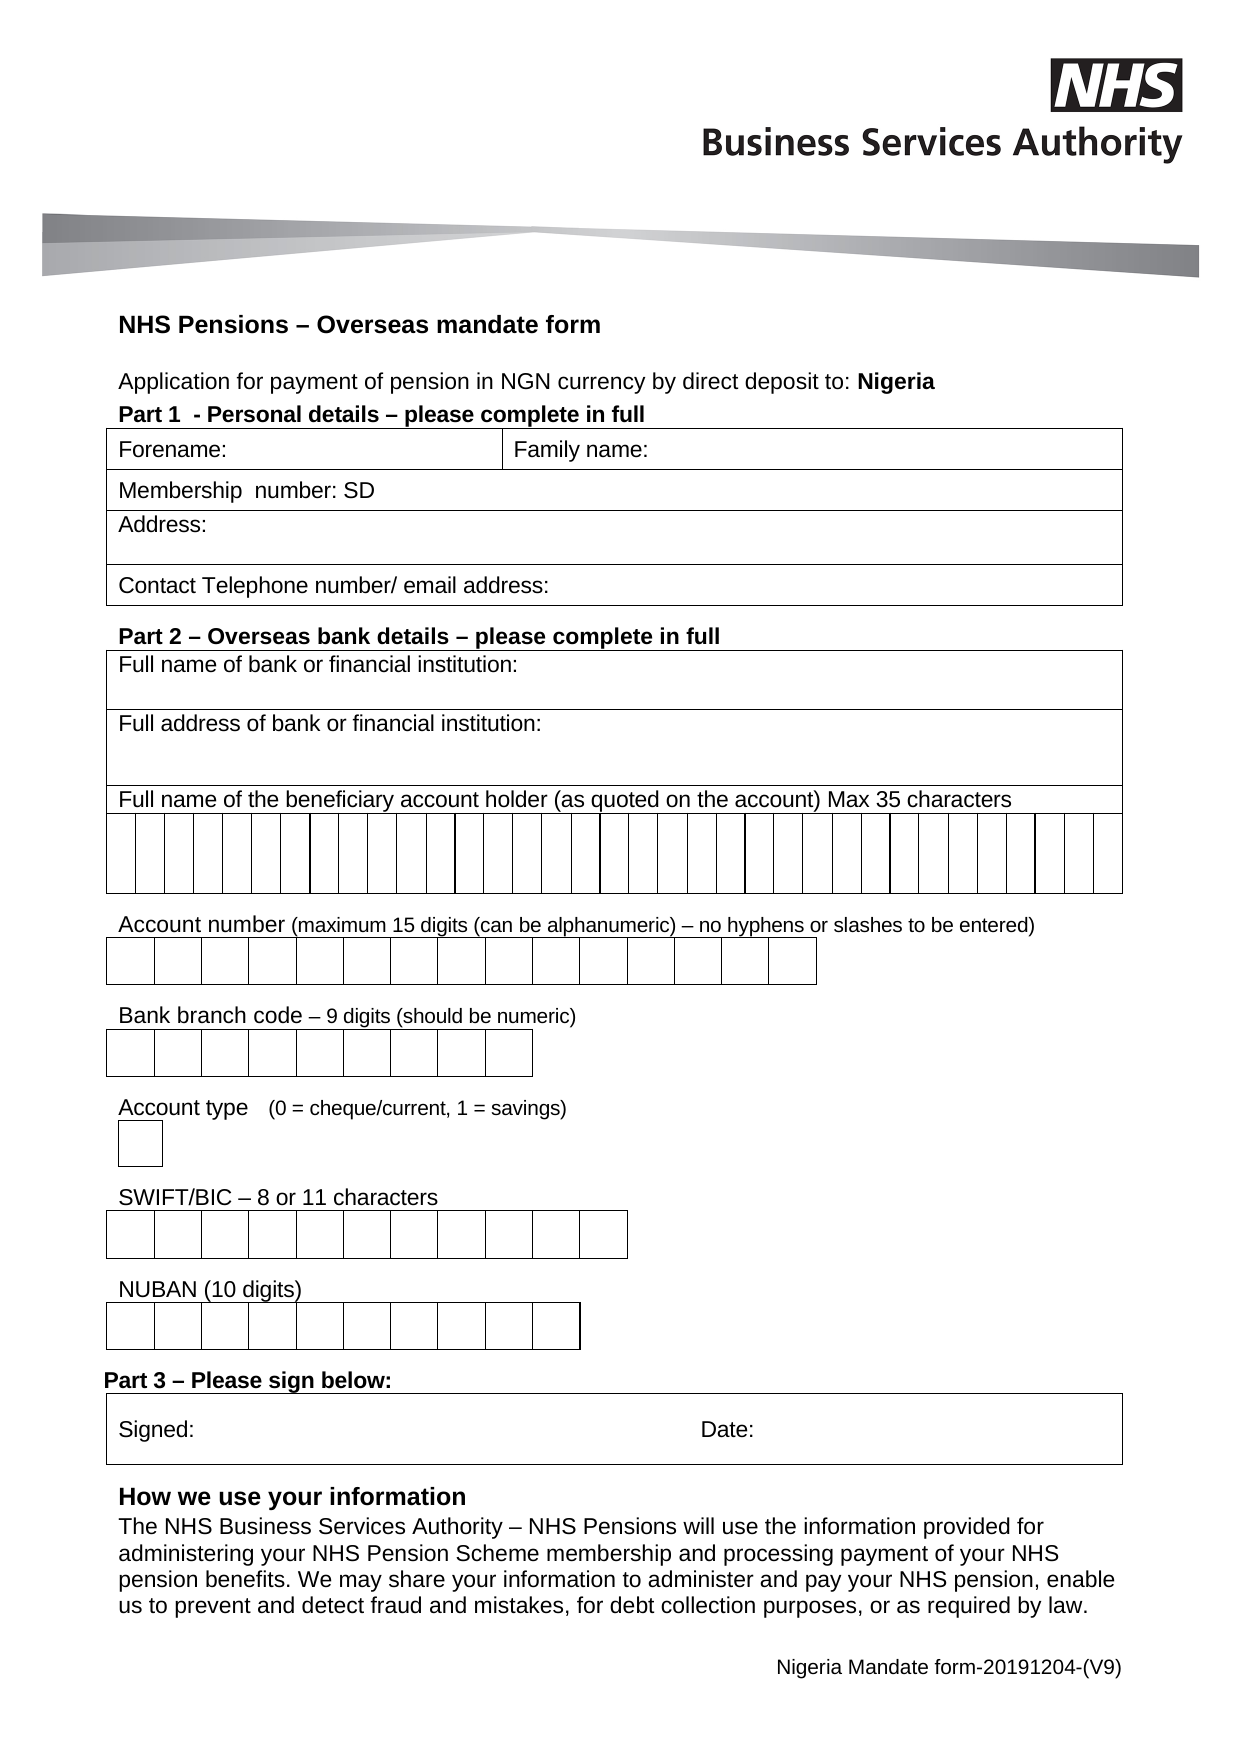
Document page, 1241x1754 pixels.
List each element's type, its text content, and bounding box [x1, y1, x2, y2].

table_header [297, 1030, 343, 1076]
table_header [202, 938, 248, 984]
table_cell [978, 814, 1006, 893]
table_header [297, 1303, 343, 1349]
table_header Family name: [503, 429, 1122, 469]
subtitle Part 2 – Overseas bank details – please complete in full [118, 623, 1181, 649]
table_header [486, 938, 532, 984]
table_header [533, 1211, 579, 1258]
table_header [249, 1211, 296, 1258]
picture [0, 0, 1241, 285]
table_cell [717, 814, 744, 893]
table_header [119, 1121, 162, 1166]
text SWIFT/BIC – 8 or 11 characters [118, 1184, 1122, 1210]
table_cell [629, 814, 657, 893]
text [118, 1513, 1122, 1618]
text Part 1 - Personal details – please complete in full [118, 401, 1122, 427]
table_header [438, 1030, 485, 1076]
table_header [675, 938, 721, 984]
text Account type (0 = cheque/current, 1 = savings) [118, 1093, 1122, 1120]
table_header [155, 1030, 201, 1076]
table_header [155, 938, 201, 984]
table_header [344, 938, 390, 984]
text Account number (maximum 15 digits (can be alphanumeric) – no hyphens or slashes to be entered) [118, 911, 1122, 937]
table_header [486, 1030, 532, 1076]
table_cell Full name of the beneficiary account holder (as quoted on the account) Max 35 characters [107, 786, 1122, 813]
text How we use your information [118, 1482, 1122, 1511]
table_cell Membership number: SD [107, 470, 1122, 510]
table_header [391, 1303, 437, 1349]
table_header [107, 1030, 154, 1076]
table_header [297, 1211, 343, 1258]
table_cell Address: [107, 511, 1122, 564]
table_header Forename: [107, 429, 502, 469]
table_cell [252, 814, 280, 893]
table_cell [1007, 814, 1034, 893]
table_header [438, 938, 485, 984]
table_header [580, 938, 627, 984]
table_cell [339, 814, 367, 893]
table_cell [397, 814, 426, 893]
table_cell [542, 814, 571, 893]
table_header [155, 1303, 201, 1349]
table_header [438, 1211, 485, 1258]
table_cell [774, 814, 802, 893]
table_cell [1094, 814, 1122, 893]
table_cell [165, 814, 193, 893]
table_header [580, 1211, 627, 1258]
table_cell [803, 814, 832, 893]
table_header [249, 938, 296, 984]
table_cell [456, 814, 483, 893]
table_header [344, 1211, 390, 1258]
table_cell [136, 814, 164, 893]
table_cell [427, 814, 454, 893]
table_header [391, 1030, 437, 1076]
text NUBAN (10 digits) [118, 1276, 1122, 1302]
table_header [722, 938, 768, 984]
table_header [202, 1030, 248, 1076]
table_cell Contact Telephone number/ email address: [107, 565, 1122, 605]
table_cell [194, 814, 222, 893]
table_header [391, 938, 437, 984]
text Application for payment of pension in NGN currency by direct deposit to: Nigeria [118, 368, 1122, 394]
table_header [249, 1030, 296, 1076]
table_cell [1065, 814, 1093, 893]
table_header [107, 938, 154, 984]
table_cell [919, 814, 948, 893]
table_header [391, 1211, 437, 1258]
table_cell [107, 814, 135, 893]
table_cell [572, 814, 599, 893]
table_cell [281, 814, 309, 893]
text Part 3 – Please sign below: [103, 1367, 1122, 1393]
table_header Full name of bank or financial institution: [107, 651, 1122, 708]
table_header [155, 1211, 201, 1258]
table_cell Full address of bank or financial institution: [107, 710, 1122, 785]
table_header [249, 1303, 296, 1349]
table_header [769, 938, 816, 984]
table_header Signed: Date: [107, 1394, 1122, 1464]
table_header [486, 1303, 532, 1349]
table_header [486, 1211, 532, 1258]
table_cell [368, 814, 396, 893]
table_header [107, 1303, 154, 1349]
table_header [344, 1303, 390, 1349]
table_cell [833, 814, 861, 893]
table_cell [513, 814, 541, 893]
table_cell [949, 814, 977, 893]
table_cell [862, 814, 889, 893]
table_cell [746, 814, 773, 893]
table_header [202, 1211, 248, 1258]
table_header [297, 938, 343, 984]
table_header [533, 938, 579, 984]
table_cell [658, 814, 687, 893]
table_cell [1036, 814, 1064, 893]
table_cell [311, 814, 338, 893]
text Bank branch code – 9 digits (should be numeric) [118, 1002, 1122, 1028]
table_header [628, 938, 674, 984]
table_cell [891, 814, 918, 893]
table_header [344, 1030, 390, 1076]
table_header [202, 1303, 248, 1349]
table_header [533, 1303, 579, 1349]
table_cell [601, 814, 628, 893]
table_cell [223, 814, 251, 893]
table_header [107, 1211, 154, 1258]
table_cell [688, 814, 716, 893]
text NHS Pensions – Overseas mandate form [118, 310, 1122, 339]
table_cell [484, 814, 512, 893]
table_header [438, 1303, 485, 1349]
